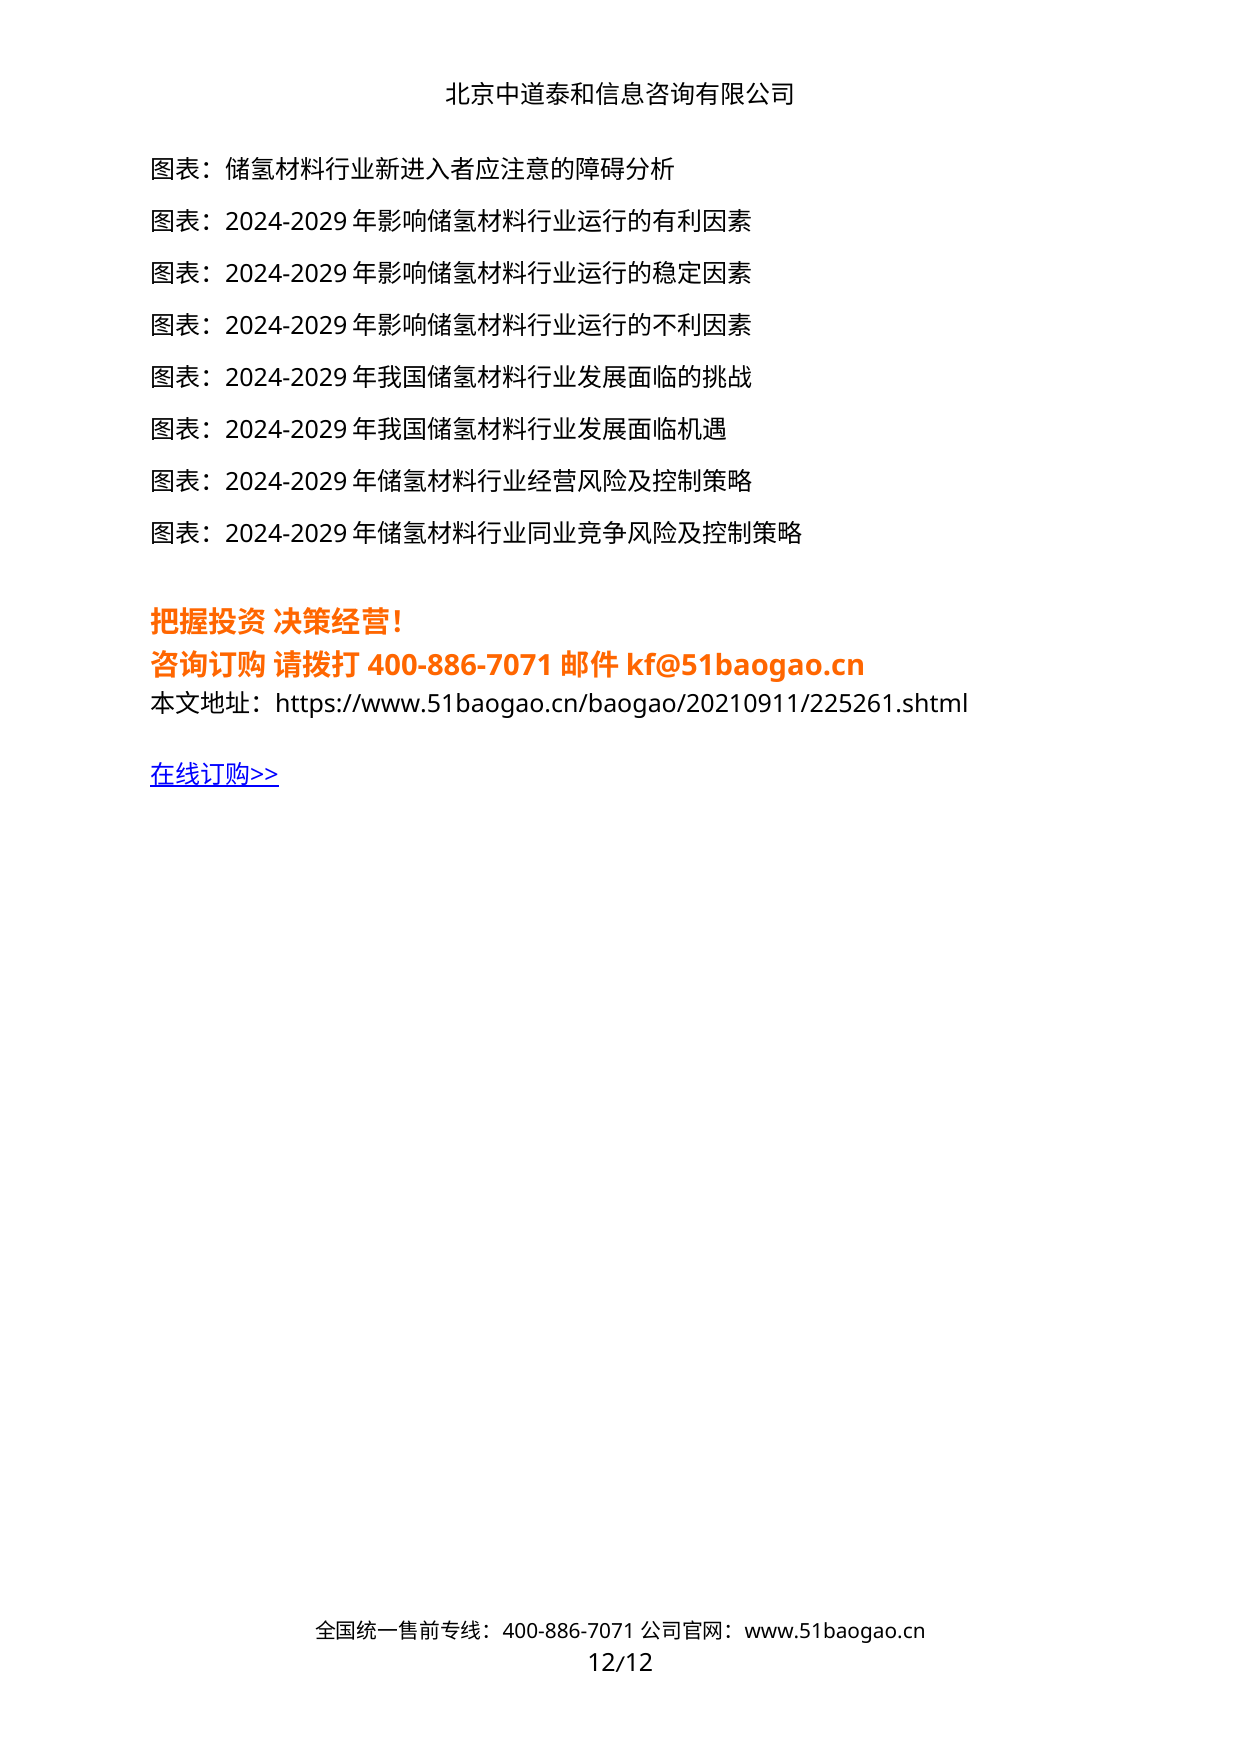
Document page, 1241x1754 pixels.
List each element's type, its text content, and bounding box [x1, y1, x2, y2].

text 图表：2024-2029年储氢材料行业经营风险及控制策略 [150, 461, 1090, 497]
text 图表：2024-2029年储氢材料行业同业竞争风险及控制策略 [150, 513, 1090, 549]
text 把握投资 决策经营！咨询订购 请拨打 400-886-7071 邮件 kf@51baogao.cn本文地址：https://www.51baogao.cn/baogao/20210911/225261.shtml [150, 565, 1090, 720]
text 图表：2024-2029年影响储氢材料行业运行的有利因素 [150, 202, 1090, 238]
text 在线订购>> [150, 720, 1090, 790]
text 图表：2024-2029年影响储氢材料行业运行的不利因素 [150, 306, 1090, 342]
text 图表：2024-2029年我国储氢材料行业发展面临的挑战 [150, 357, 1090, 394]
text 图表：2024-2029年我国储氢材料行业发展面临机遇 [150, 409, 1090, 446]
text 图表：储氢材料行业新进入者应注意的障碍分析 [150, 150, 1090, 186]
text 图表：2024-2029年影响储氢材料行业运行的稳定因素 [150, 254, 1090, 290]
